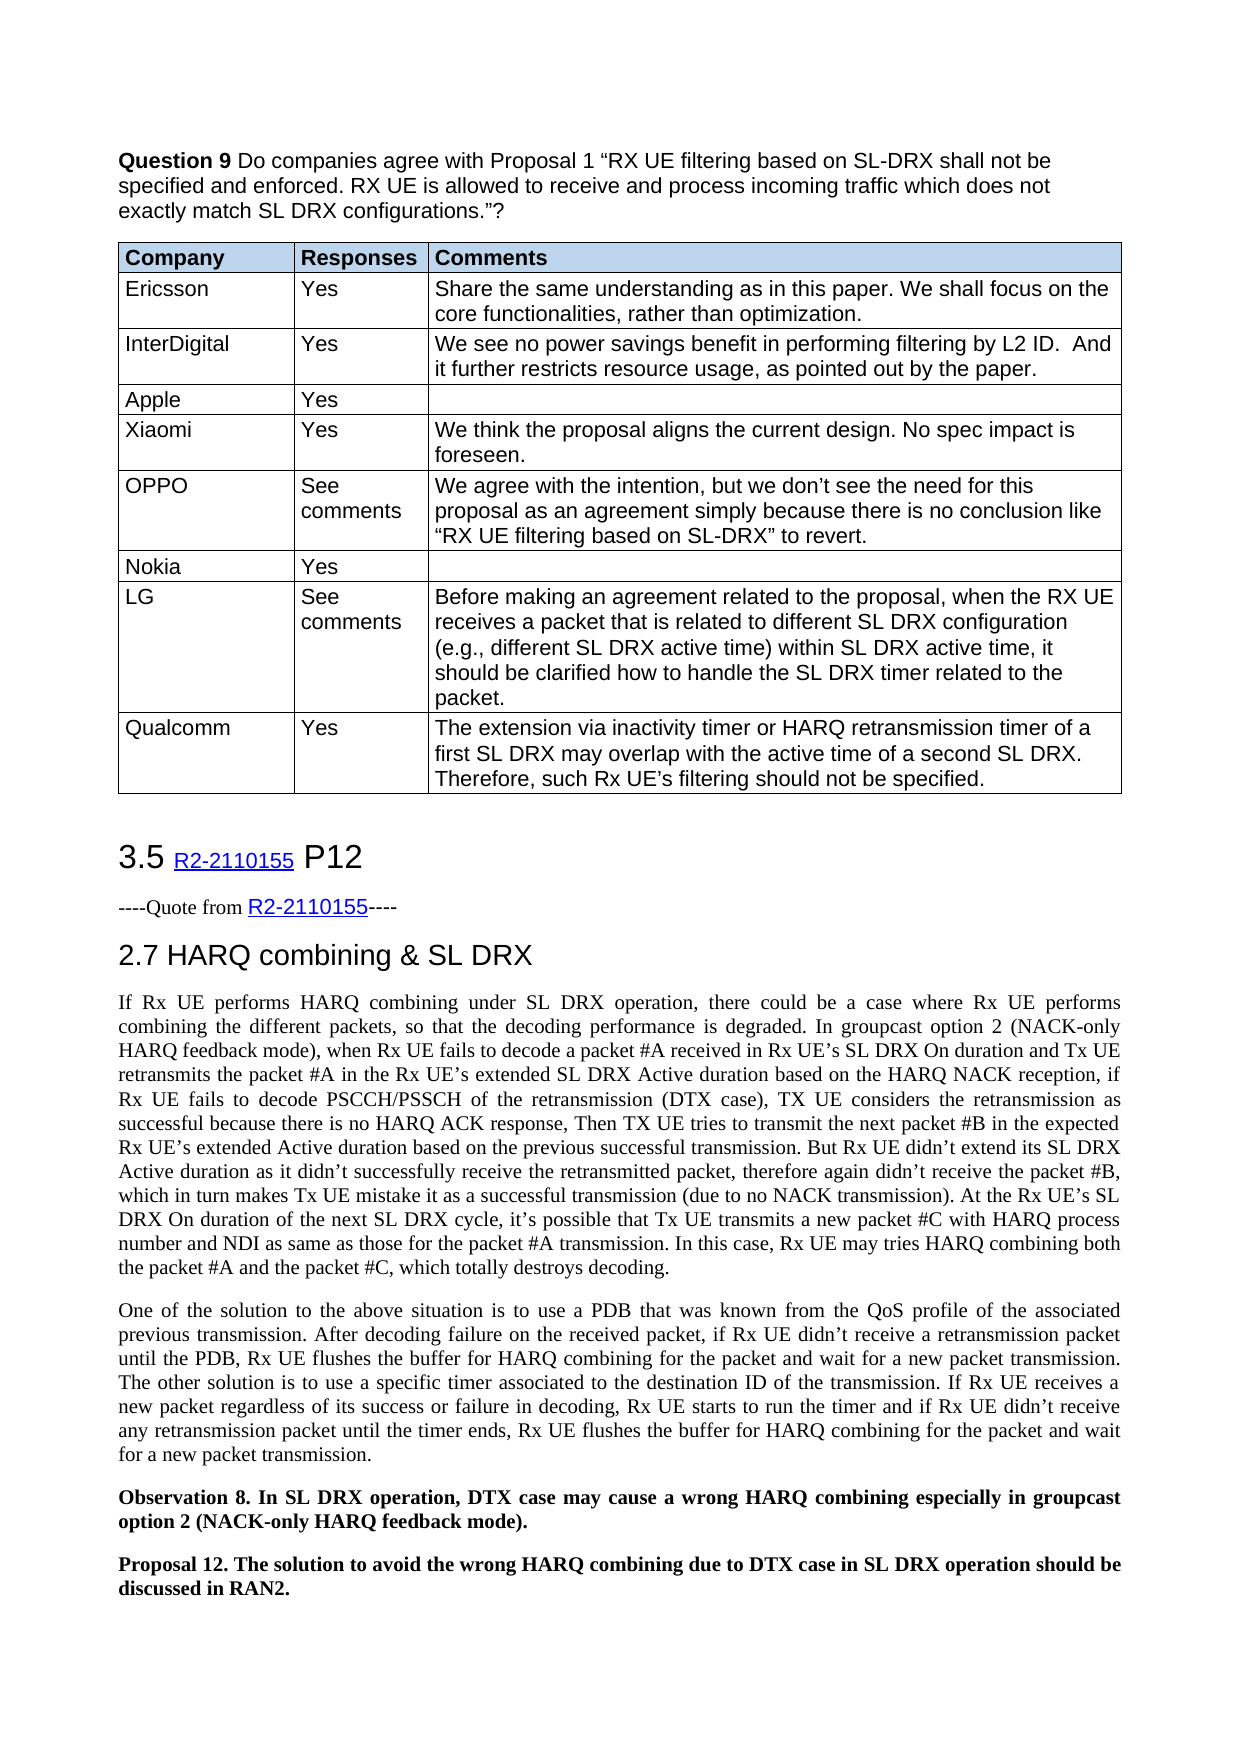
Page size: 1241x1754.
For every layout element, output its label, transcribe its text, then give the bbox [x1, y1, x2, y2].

table_cell We think the proposal aligns the current design. No spec impact is foreseen. [429, 415, 1121, 469]
text If Rx UE performs HARQ combining under SL DRX operation, there could be a case where Rx UE performs combining the different packets, so that the decoding performance is degraded. In groupcast option 2 (NACK-only HARQ feedback mode), when Rx UE fails to decode a packet #A received in Rx UE’s SL DRX On duration and Tx UE retransmits the packet #A in the Rx UE’s extended SL DRX Active duration based on the HARQ NACK reception, if Rx UE fails to decode PSCCH/PSSCH of the retransmission (DTX case), TX UE considers the retransmission as successful because there is no HARQ ACK response, Then TX UE tries to transmit the next packet #B in the expected Rx UE’s extended Active duration based on the previous successful transmission. But Rx UE didn’t extend its SL DRX Active duration as it didn’t successfully receive the retransmitted packet, therefore again didn’t receive the packet #B, which in turn makes Tx UE mistake it as a successful transmission (due to no NACK transmission). At the Rx UE’s SL DRX On duration of the next SL DRX cycle, it’s possible that Tx UE transmits a new packet #C with HARQ process number and NDI as same as those for the packet #A transmission. In this case, Rx UE may tries HARQ combining both the packet #A and the packet #C, which totally destroys decoding. [118, 990, 1122, 1279]
table_cell InterDigital [119, 329, 294, 383]
table_cell See comments [295, 582, 428, 712]
table_cell The extension via inactivity timer or HARQ retransmission timer of a first SL DRX may overlap with the active time of a second SL DRX. Therefore, such Rx UE’s filtering should not be specified. [429, 713, 1121, 793]
table_cell Apple [119, 385, 294, 414]
text Observation 8. In SL DRX operation, DTX case may cause a wrong HARQ combining especially in groupcast option 2 (NACK-only HARQ feedback mode). [118, 1485, 1122, 1533]
text ----Quote from R2-2110155---- [118, 894, 1122, 919]
subtitle 3.5 R2-2110155 P12 [118, 837, 1122, 875]
table_cell Yes [295, 329, 428, 383]
table_cell Yes [295, 385, 428, 414]
table_cell We see no power savings benefit in performing filtering by L2 ID. And it further restricts resource usage, as pointed out by the paper. [429, 329, 1121, 383]
table_header Responses [295, 243, 428, 272]
table_header Company [119, 243, 294, 272]
text Proposal 12. The solution to avoid the wrong HARQ combining due to DTX case in SL DRX operation should be discussed in RAN2. [118, 1552, 1122, 1600]
table_cell Xiaomi [119, 415, 294, 469]
table_header Comments [429, 243, 1121, 272]
table_cell [429, 385, 1121, 414]
table_cell Qualcomm [119, 713, 294, 793]
table_cell See comments [295, 471, 428, 550]
text Question 9 Do companies agree with Proposal 1 “RX UE filtering based on SL-DRX shall not be specified and enforced. RX UE is allowed to receive and process incoming traffic which does not exactly match SL DRX configurations.”? [118, 147, 1122, 223]
table_cell Yes [295, 551, 428, 581]
table_cell Ericsson [119, 273, 294, 328]
table_cell Yes [295, 415, 428, 469]
table_cell Yes [295, 713, 428, 793]
table_cell Nokia [119, 551, 294, 581]
table_cell [429, 551, 1121, 581]
table_cell We agree with the intention, but we don’t see the need for this proposal as an agreement simply because there is no conclusion like “RX UE filtering based on SL-DRX” to revert. [429, 471, 1121, 550]
table_cell Share the same understanding as in this paper. We shall focus on the core functionalities, rather than optimization. [429, 273, 1121, 328]
subtitle 2.7 HARQ combining & SL DRX [118, 938, 1122, 971]
table_cell Before making an agreement related to the proposal, when the RX UE receives a packet that is related to different SL DRX configuration (e.g., different SL DRX active time) within SL DRX active time, it should be clarified how to handle the SL DRX timer related to the packet. [429, 582, 1121, 712]
table_cell LG [119, 582, 294, 712]
table_cell OPPO [119, 471, 294, 550]
text One of the solution to the above situation is to use a PDB that was known from the QoS profile of the associated previous transmission. After decoding failure on the received packet, if Rx UE didn’t receive a retransmission packet until the PDB, Rx UE flushes the buffer for HARQ combining for the packet and wait for a new packet transmission. The other solution is to use a specific timer associated to the destination ID of the transmission. If Rx UE receives a new packet regardless of its success or failure in decoding, Rx UE starts to run the timer and if Rx UE didn’t receive any retransmission packet until the timer ends, Rx UE flushes the buffer for HARQ combining for the packet and wait for a new packet transmission. [118, 1298, 1122, 1466]
table_cell Yes [295, 273, 428, 328]
